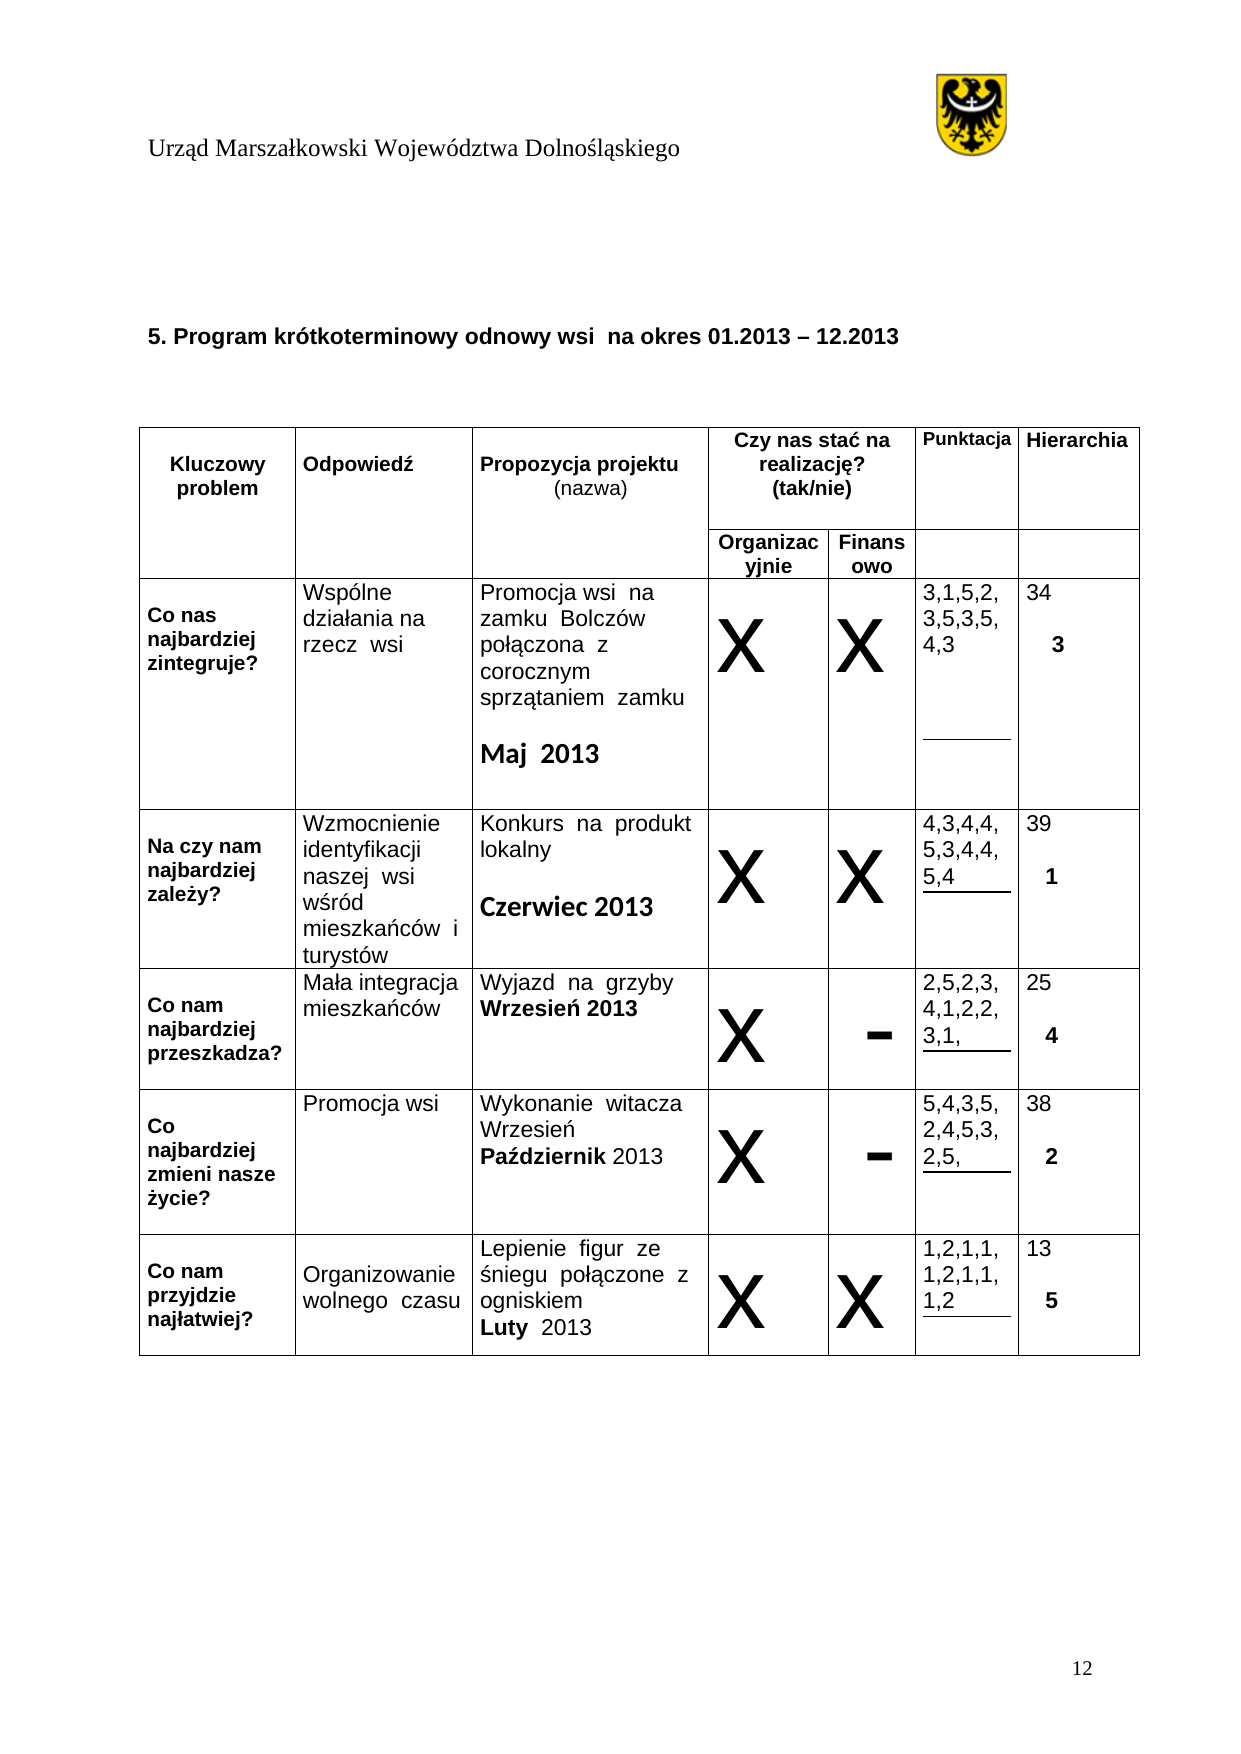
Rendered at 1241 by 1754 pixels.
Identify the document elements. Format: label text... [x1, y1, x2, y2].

table_cell x [709, 810, 828, 968]
table_cell 4,3,4,4,5,3,4,4,5,4 [916, 810, 1018, 968]
subtitle 5. Program krótkoterminowy odnowy wsi na okres 01.2013 – 12.2013 [148, 323, 1093, 349]
table_cell - [829, 969, 915, 1089]
table_cell 5,4,3,5,2,4,5,3,2,5, [916, 1090, 1018, 1234]
table_cell x [709, 969, 828, 1089]
table_cell x [829, 810, 915, 968]
table_cell 34 3 [1019, 579, 1139, 809]
picture [936, 73, 1007, 157]
table_cell x [709, 1090, 828, 1234]
table_cell x [829, 1235, 915, 1354]
table_cell Organizowanie wolnego czasu [296, 1235, 472, 1354]
table_cell Co nas najbardziej zintegruje? [140, 579, 295, 809]
table_cell x [829, 579, 915, 809]
table_cell Mała integracja mieszkańców [296, 969, 472, 1089]
table_cell 38 2 [1019, 1090, 1139, 1234]
table_cell Co nam najbardziej przeszkadza? [140, 969, 295, 1089]
table_cell [1019, 530, 1139, 577]
table_header Odpowiedź [296, 428, 472, 577]
table_cell x [709, 1235, 828, 1354]
table_cell 1,2,1,1,1,2,1,1,1,2 [916, 1235, 1018, 1354]
table_cell 3,1,5,2,3,5,3,5,4,3 [916, 579, 1018, 809]
table_cell Wykonanie witacza Wrzesień Październik 2013 [473, 1090, 708, 1234]
table_header Punktacja [916, 428, 1018, 528]
table_cell 39 1 [1019, 810, 1139, 968]
table_header Hierarchia [1019, 428, 1139, 528]
table_cell Organizacyjnie [709, 530, 828, 577]
table_cell Wyjazd na grzyby Wrzesień 2013 [473, 969, 708, 1089]
table_cell Wspólne działania na rzecz wsi [296, 579, 472, 809]
table_cell Konkurs na produkt lokalny Czerwiec 2013 [473, 810, 708, 968]
table_cell Co nam przyjdzie najłatwiej? [140, 1235, 295, 1354]
table_cell - [829, 1090, 915, 1234]
table_cell Co najbardziej zmieni nasze życie? [140, 1090, 295, 1234]
table_header Czy nas stać na realizację? (tak/nie) [709, 428, 915, 528]
table_cell 13 5 [1019, 1235, 1139, 1354]
table_header Propozycja projektu (nazwa) [473, 428, 708, 577]
table_cell Lepienie figur ze śniegu połączone z ogniskiem Luty 2013 [473, 1235, 708, 1354]
table_cell x [709, 579, 828, 809]
table_header Kluczowy problem [140, 428, 295, 577]
table_cell Promocja wsi [296, 1090, 472, 1234]
table_cell Promocja wsi na zamku Bolczów połączona z corocznym sprzątaniem zamku Maj 2013 [473, 579, 708, 809]
table_cell Finansowo [829, 530, 915, 577]
table_cell Wzmocnienie identyfikacji naszej wsi wśród mieszkańców i turystów [296, 810, 472, 968]
table_cell 2,5,2,3,4,1,2,2,3,1, [916, 969, 1018, 1089]
table_cell 25 4 [1019, 969, 1139, 1089]
table_cell [916, 530, 1018, 577]
table_cell Na czy nam najbardziej zależy? [140, 810, 295, 968]
